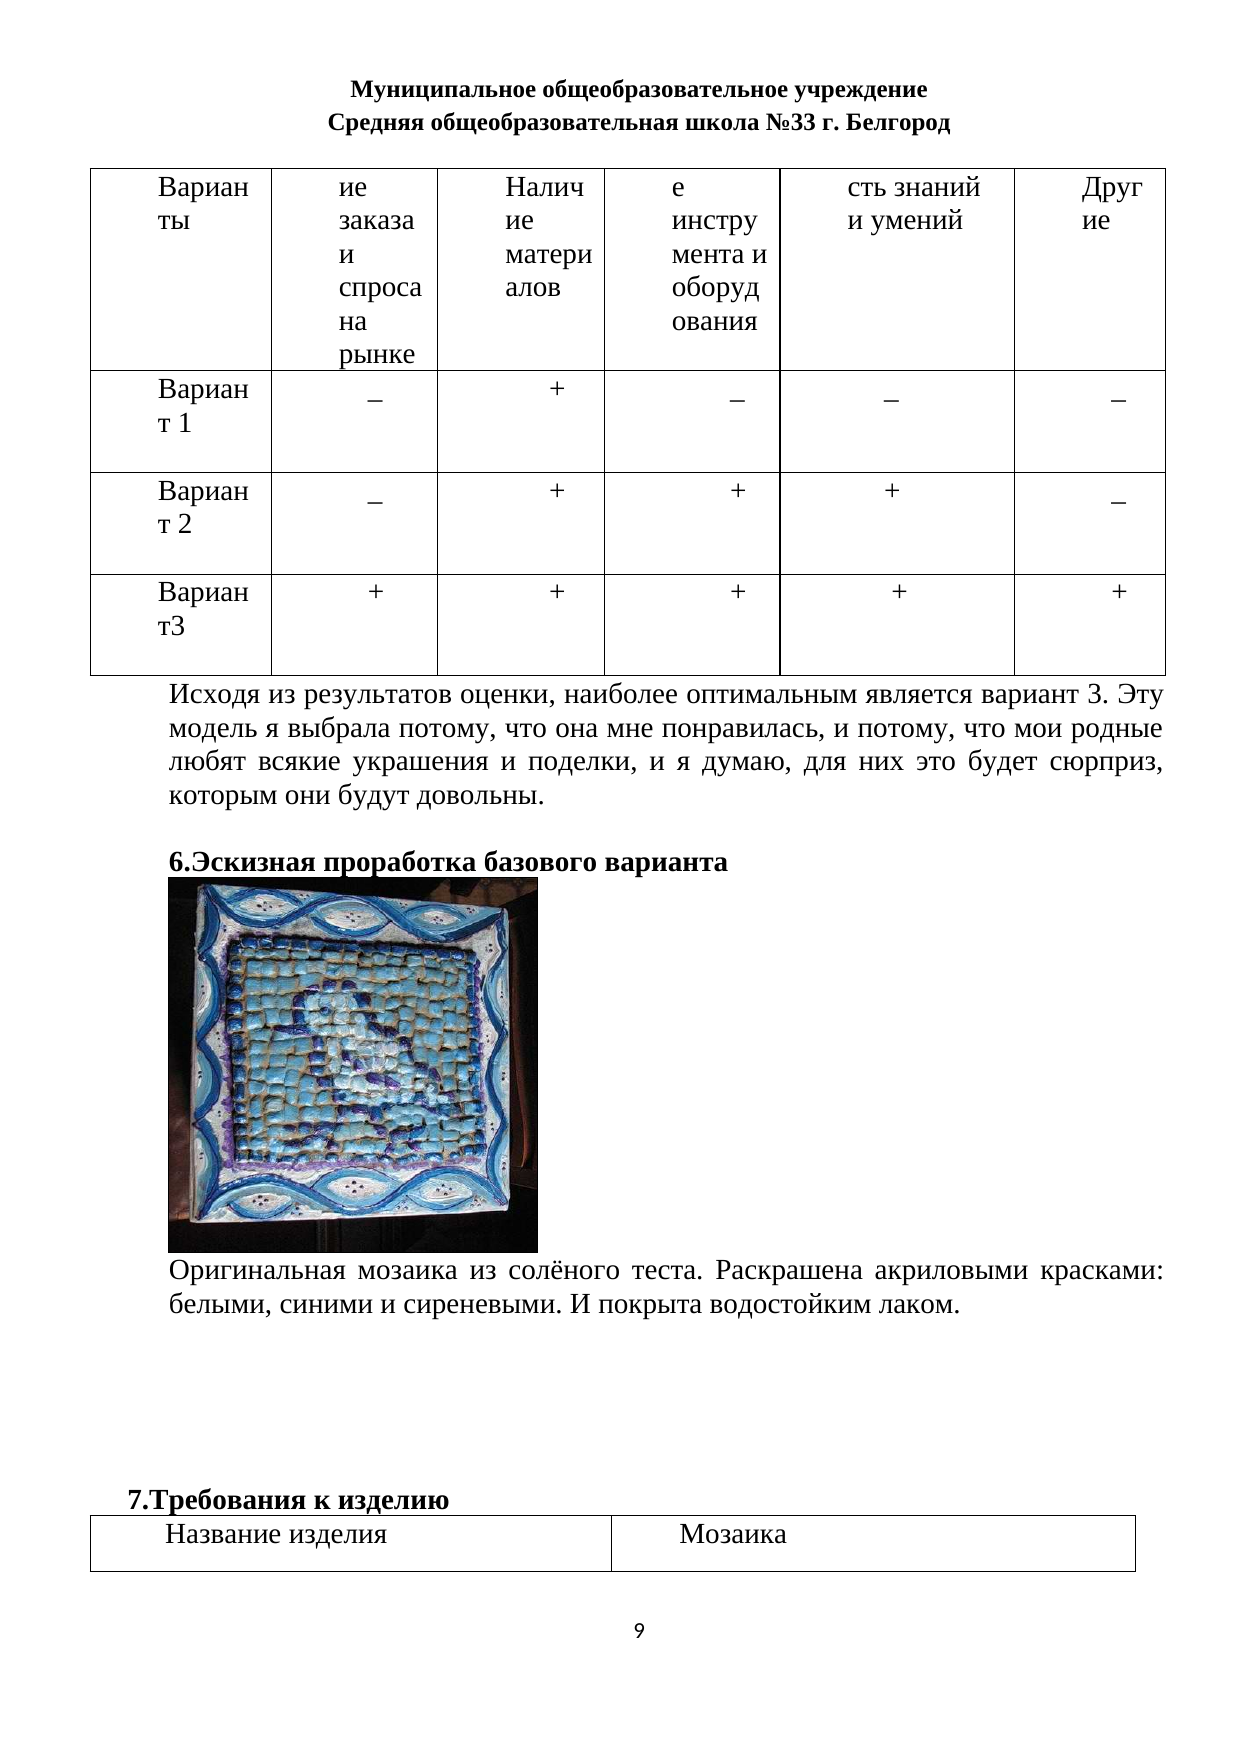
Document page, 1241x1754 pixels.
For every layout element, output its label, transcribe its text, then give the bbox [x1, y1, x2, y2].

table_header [272, 169, 437, 370]
table_header Название изделия [91, 1516, 611, 1571]
table_cell _ [272, 371, 437, 472]
table_header Наличие материалов [438, 169, 604, 370]
text Исходя из результатов оценки, наиболее оптимальным является вариант 3. Эту модель я выбрала потому, что она мне понравилась, и потому, что мои родные любят всякие украшения и поделки, и я думаю, для них это будет сюрприз, которым они будут довольны. [169, 676, 1165, 810]
table_cell _ [272, 473, 437, 573]
table_cell Вариант3 [91, 575, 271, 675]
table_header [781, 169, 1014, 370]
table_cell _ [1015, 371, 1165, 472]
table_header Другие [1015, 169, 1165, 370]
table_cell + [438, 371, 604, 472]
text Оригинальная мозаика из солёного теста. Раскрашена акриловыми красками: белыми, синими и сиреневыми. И покрыта водостойким лаком. [169, 1252, 1165, 1319]
table_header Мозаика [612, 1516, 1135, 1571]
table_cell Вариант 1 [91, 371, 271, 472]
table_cell Вариант 2 [91, 473, 271, 573]
table_cell _ [1015, 473, 1165, 573]
picture [169, 878, 537, 1252]
text 7.Требования к изделию [112, 1482, 1165, 1515]
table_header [605, 169, 779, 370]
table_cell + [605, 575, 779, 675]
table_cell + [272, 575, 437, 675]
table_cell + [1015, 575, 1165, 675]
table_header Варианты [91, 169, 271, 370]
table_cell + [605, 473, 779, 573]
table_cell + [438, 575, 604, 675]
table_cell + [438, 473, 604, 573]
table_cell _ [605, 371, 779, 472]
list 6.Эскизная проработка базового варианта [169, 844, 1165, 877]
table_cell + [781, 575, 1014, 675]
table_cell _ [781, 371, 1014, 472]
table_cell + [781, 473, 1014, 573]
